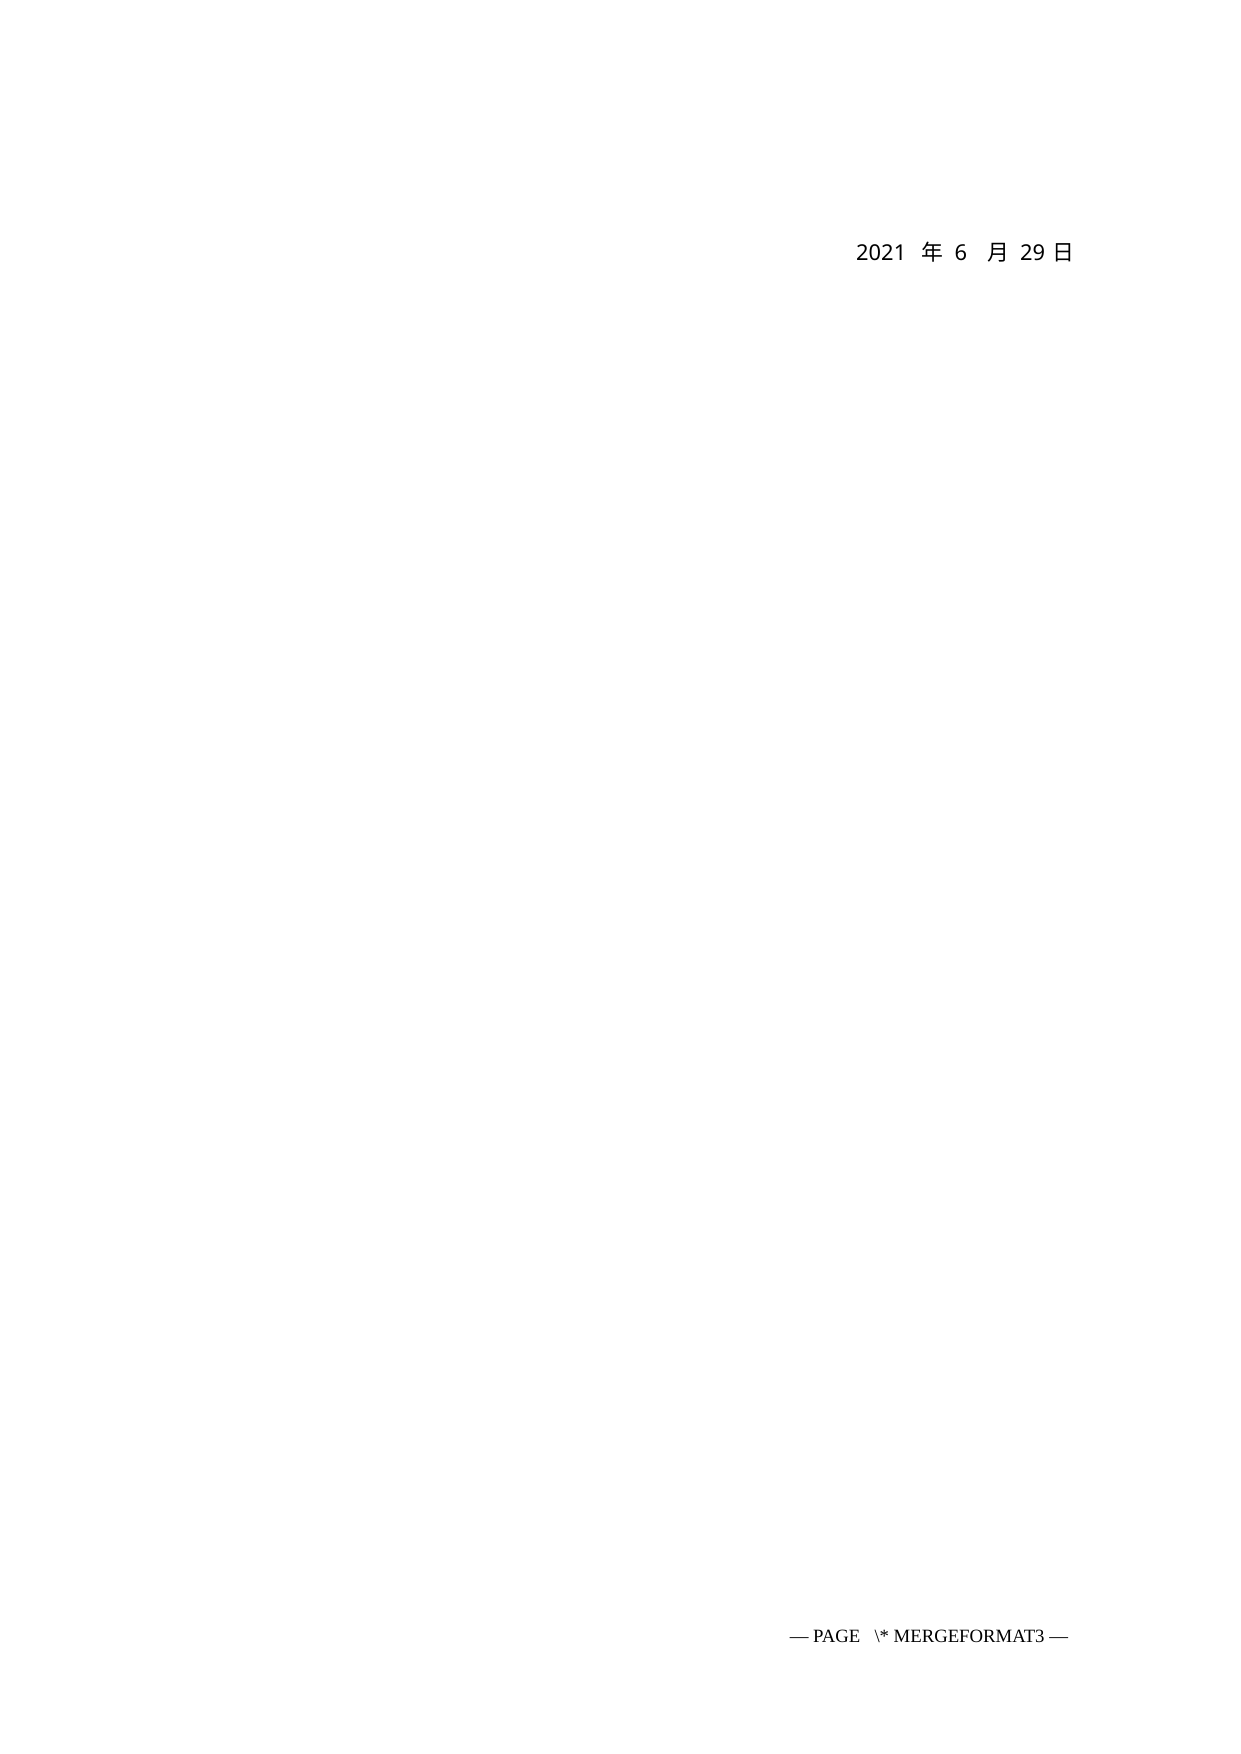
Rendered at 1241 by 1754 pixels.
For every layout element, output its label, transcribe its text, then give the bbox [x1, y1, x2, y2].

text 中南财经政法大学 2021年6月29日 [167, 221, 1085, 281]
